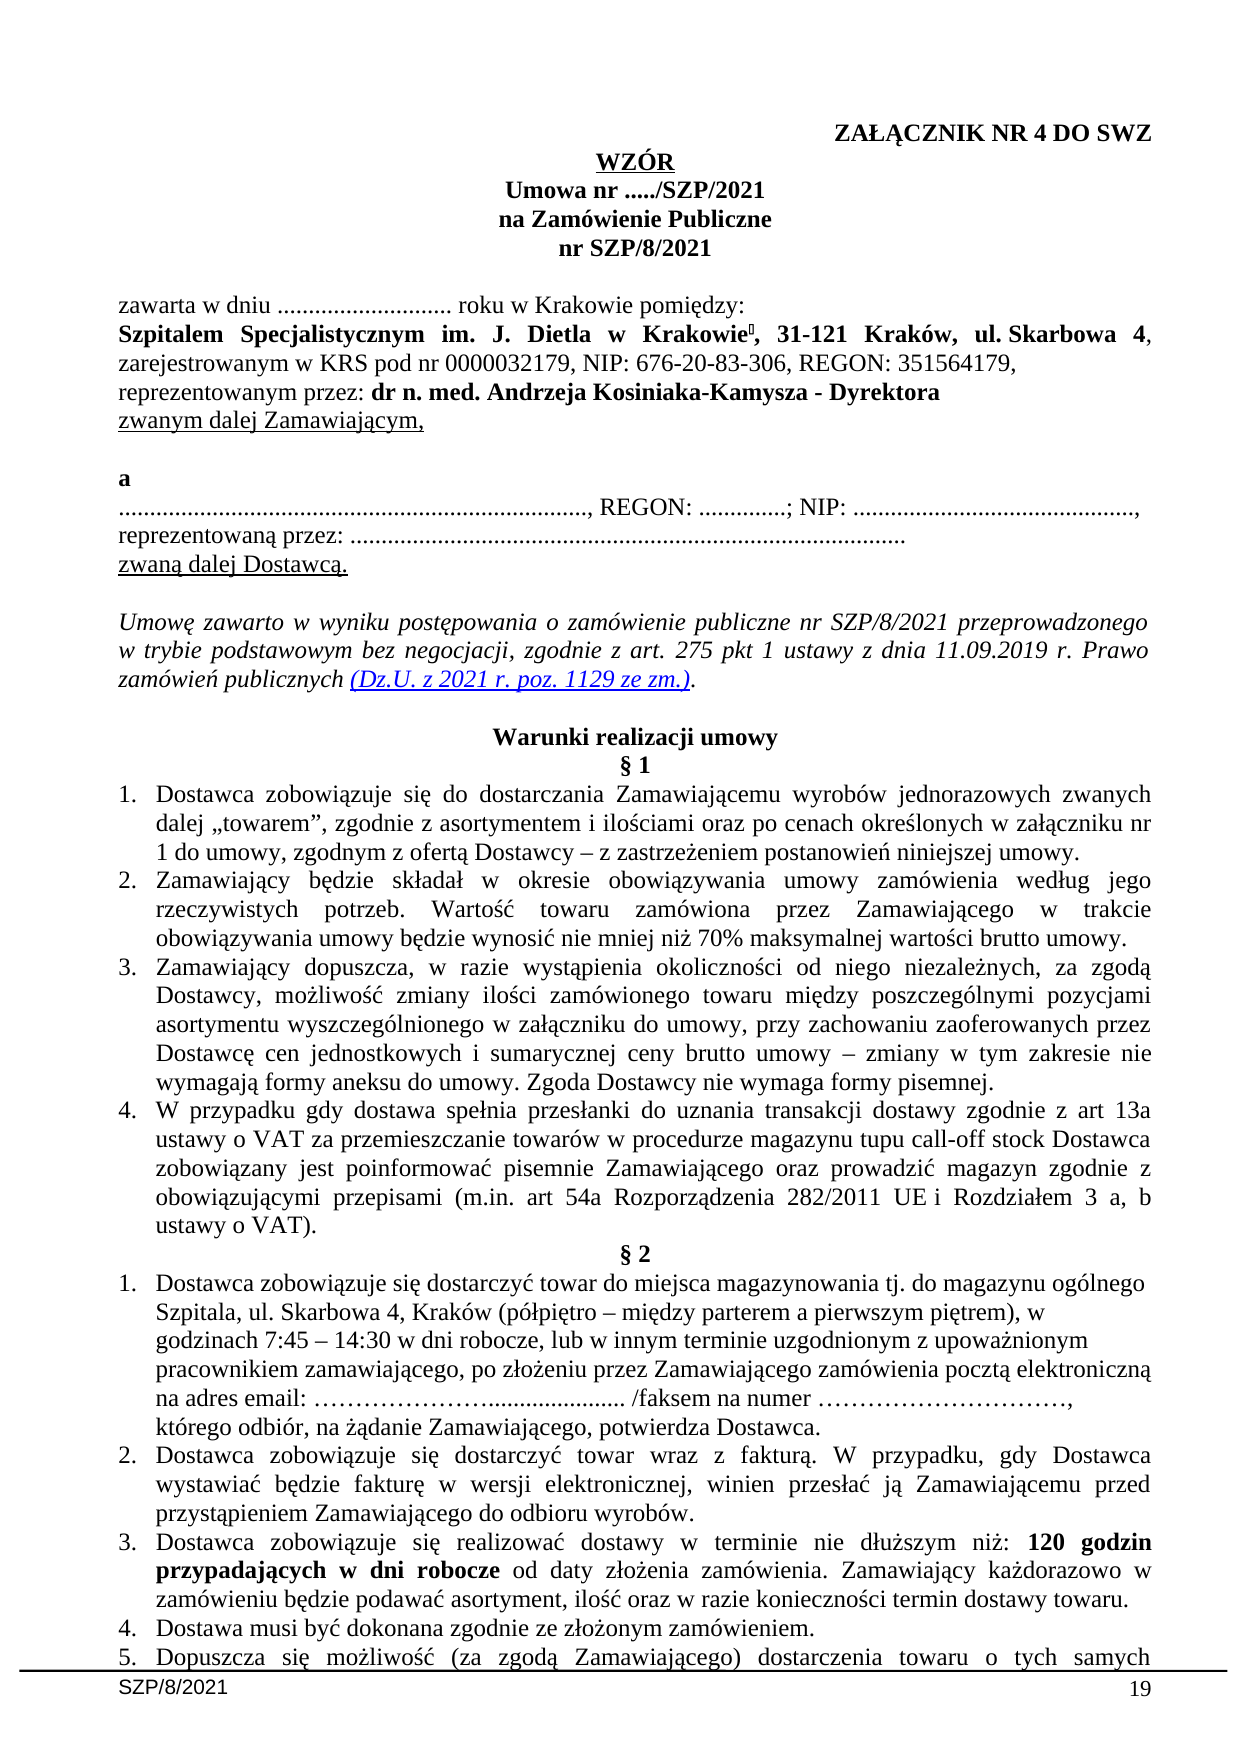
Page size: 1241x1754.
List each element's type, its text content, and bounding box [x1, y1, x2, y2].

list Dostawca zobowiązuje się do dostarczania Zamawiającemu wyrobów jednorazowych zwanych dalej „towarem”, zgodnie z asortymentem i ilościami oraz po cenach określonych w załączniku nr 1 do umowy, zgodnym z ofertą Dostawcy – z zastrzeżeniem postanowień niniejszej umowy. [118, 779, 1152, 866]
text reprezentowanym przez: dr n. med. Andrzeja Kosiniaka-Kamysza - Dyrektora [118, 377, 1152, 406]
text zwaną dalej Dostawcą. [118, 549, 1152, 578]
text Umowę zawarto w wyniku postępowania o zamówienie publiczne nr SZP/8/2021 przeprowadzonego w trybie podstawowym bez negocjacji, zgodnie z art. 275 pkt 1 ustawy z dnia 11.09.2019 r. Prawo zamówień publicznych (Dz.U. z 2021 r. poz. 1129 ze zm.). [118, 607, 1152, 693]
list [118, 1642, 1152, 1671]
text § 2 [118, 1239, 1152, 1268]
text ZAŁĄCZNIK NR 4 DO SWZ [189, 118, 1152, 147]
list Dostawca zobowiązuje się realizować dostawy w terminie nie dłuższym niż: 120 godzin przypadających w dni robocze od daty złożenia zamówienia. Zamawiający każdorazowo w zamówieniu będzie podawać asortyment, ilość oraz w razie konieczności termin dostawy towaru. [118, 1527, 1152, 1613]
text § 1 [118, 751, 1152, 779]
text ..........................................................................., REGON: ..............; NIP: ............................................., [118, 492, 1152, 521]
text zwanym dalej Zamawiającym, [118, 406, 1152, 434]
list Dostawca zobowiązuje się dostarczyć towar wraz z fakturą. W przypadku, gdy Dostawca wystawiać będzie fakturę w wersji elektronicznej, winien przesłać ją Zamawiającemu przed przystąpieniem Zamawiającego do odbioru wyrobów. [118, 1441, 1152, 1527]
list Dostawa musi być dokonana zgodnie ze złożonym zamówieniem. [118, 1613, 1152, 1642]
text Szpitalem Specjalistycznym im. J. Dietla w Krakowie, 31-121 Kraków, ul. Skarbowa 4, zarejestrowanym w KRS pod nr 0000032179, NIP: 676-20-83-306, REGON: 351564179, [118, 319, 1152, 377]
list Zamawiający dopuszcza, w razie wystąpienia okoliczności od niego niezależnych, za zgodą Dostawcy, możliwość zmiany ilości zamówionego towaru między poszczególnymi pozycjami asortymentu wyszczególnionego w załączniku do umowy, przy zachowaniu zaoferowanych przez Dostawcę cen jednostkowych i sumarycznej ceny brutto umowy – zmiany w tym zakresie nie wymagają formy aneksu do umowy. Zgoda Dostawcy nie wymaga formy pisemnej. [118, 952, 1152, 1096]
text WZÓR [118, 147, 1152, 176]
text Warunki realizacji umowy [118, 722, 1152, 751]
text reprezentowaną przez: ......................................................................................... [118, 521, 1152, 549]
list Zamawiający będzie składał w okresie obowiązywania umowy zamówienia według jego rzeczywistych potrzeb. Wartość towaru zamówiona przez Zamawiającego w trakcie obowiązywania umowy będzie wynosić nie mniej niż 70% maksymalnej wartości brutto umowy. [118, 866, 1152, 952]
text zawarta w dniu ............................ roku w Krakowie pomiędzy: [118, 291, 1152, 319]
text Umowa nr ...../SZP/2021 [118, 176, 1152, 204]
list W przypadku gdy dostawa spełnia przesłanki do uznania transakcji dostawy zgodnie z art 13a ustawy o VAT za przemieszczanie towarów w procedurze magazynu tupu call-off stock Dostawca zobowiązany jest poinformować pisemnie Zamawiającego oraz prowadzić magazyn zgodnie z obowiązującymi przepisami (m.in. art 54a Rozporządzenia 282/2011 UE i Rozdziałem 3 a, b ustawy o VAT). [118, 1096, 1152, 1239]
list Dostawca zobowiązuje się dostarczyć towar do miejsca magazynowania tj. do magazynu ogólnego Szpitala, ul. Skarbowa 4, Kraków (półpiętro – między parterem a pierwszym piętrem), w godzinach 7:45 – 14:30 w dni robocze, lub w innym terminie uzgodnionym z upoważnionym pracownikiem zamawiającego, po złożeniu przez Zamawiającego zamówienia pocztą elektroniczną na adres email: …………………...................... /faksem na numer …………………………, którego odbiór, na żądanie Zamawiającego, potwierdza Dostawca. [118, 1268, 1152, 1441]
text a [118, 463, 1152, 492]
text nr SZP/8/2021 [118, 233, 1152, 262]
text na Zamówienie Publiczne [118, 204, 1152, 233]
